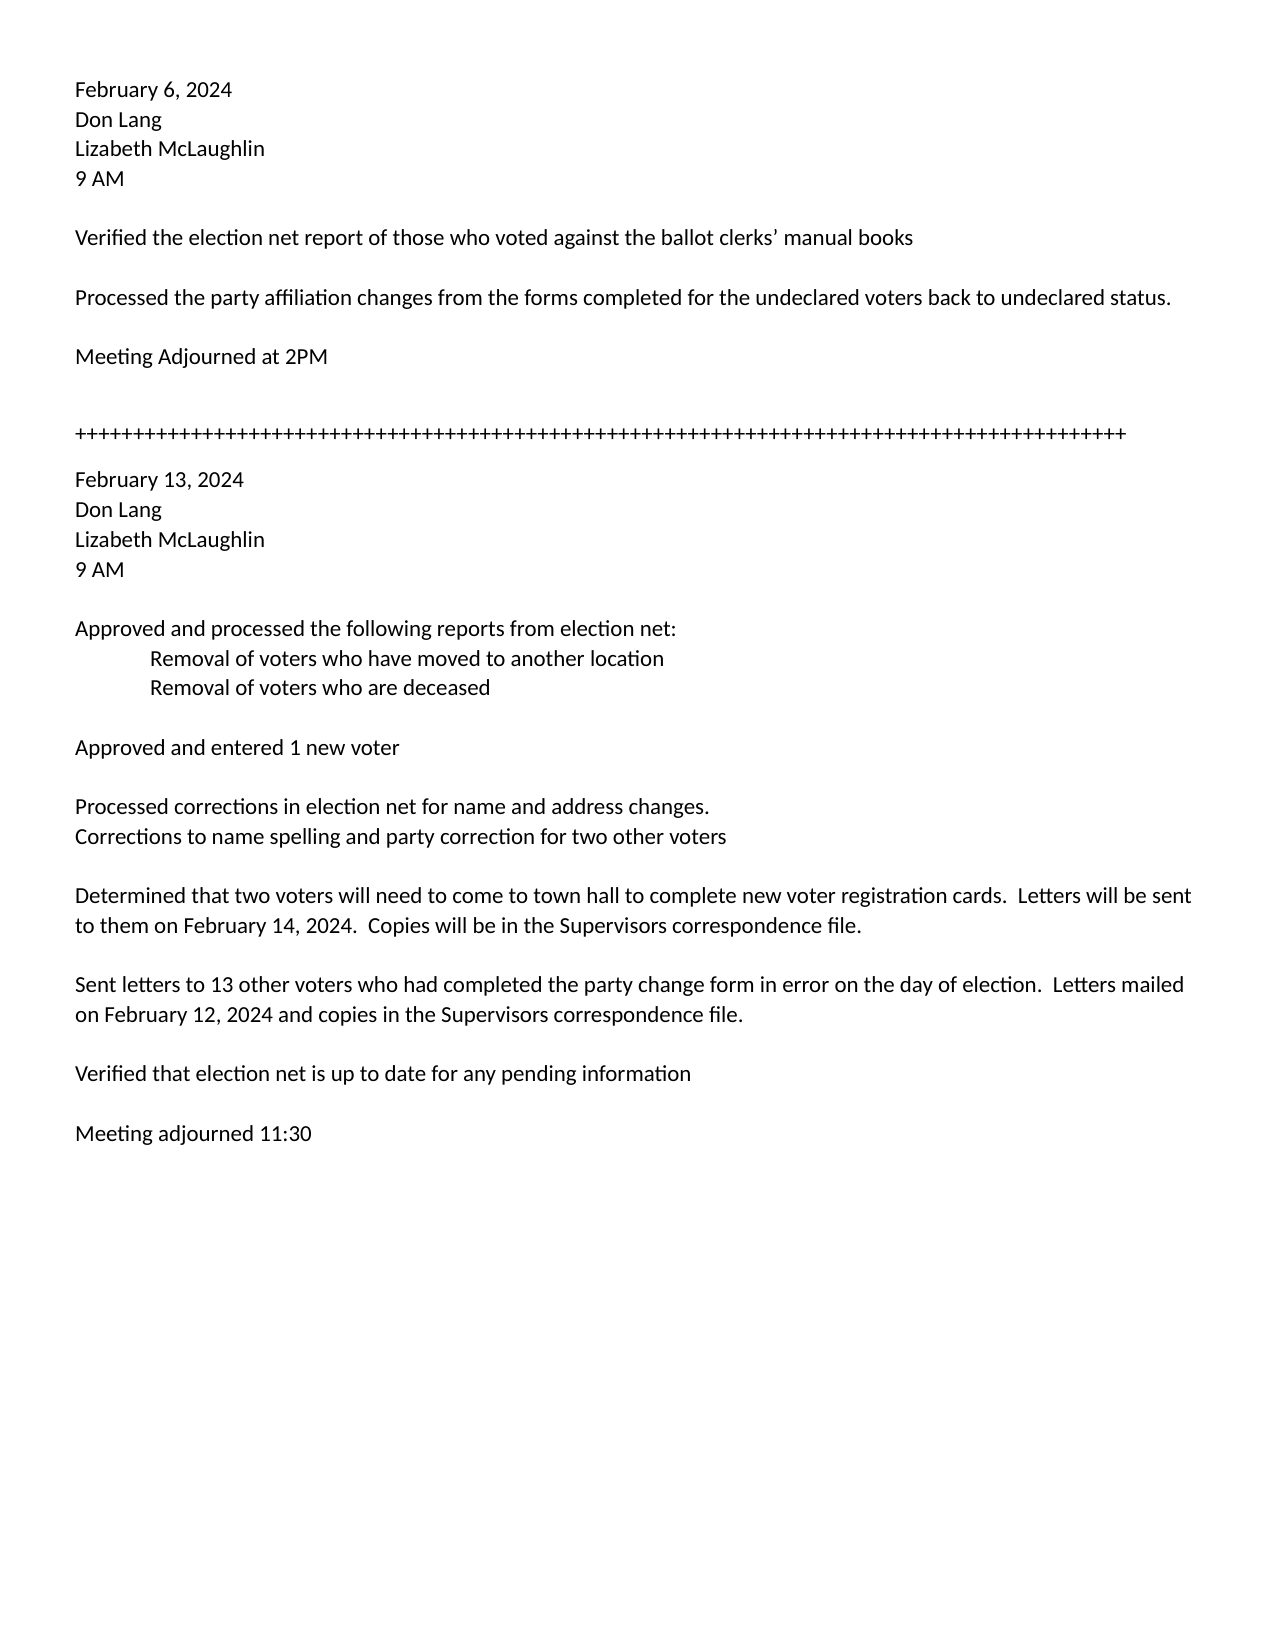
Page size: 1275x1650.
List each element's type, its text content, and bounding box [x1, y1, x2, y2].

text Don Lang [75, 105, 1200, 133]
text Meeting adjourned 11:30 [75, 1119, 1200, 1147]
text Meeting Adjourned at 2PM [75, 342, 1200, 370]
text Approved and entered 1 new voter [75, 733, 1200, 761]
text Sent letters to 13 other voters who had completed the party change form in error on the day of election. Letters mailed on February 12, 2024 and copies in the Supervisors correspondence file. [75, 970, 1200, 1028]
text Determined that two voters will need to come to town hall to complete new voter registration cards. Letters will be sent to them on February 14, 2024. Copies will be in the Supervisors correspondence file. [75, 881, 1200, 939]
text Don Lang [75, 495, 1200, 523]
text Processed corrections in election net for name and address changes. [75, 792, 1200, 820]
text Verified the election net report of those who voted against the ballot clerks’ manual books [75, 223, 1200, 251]
text Approved and processed the following reports from election net: [75, 614, 1200, 642]
text Removal of voters who are deceased [75, 673, 1200, 701]
text Lizabeth McLaughlin [75, 134, 1200, 162]
text Processed the party affiliation changes from the forms completed for the undeclared voters back to undeclared status. [75, 283, 1200, 311]
text February 13, 2024 [75, 466, 1200, 494]
text 9 AM [75, 555, 1200, 583]
text 9 AM [75, 164, 1200, 192]
text Lizabeth McLaughlin [75, 525, 1200, 553]
text Corrections to name spelling and party correction for two other voters [75, 822, 1200, 850]
text February 6, 2024 [75, 75, 1200, 103]
text Removal of voters who have moved to another location [75, 644, 1200, 672]
text Verified that election net is up to date for any pending information [75, 1059, 1200, 1087]
text +++++++++++++++++++++++++++++++++++++++++++++++++++++++++++++++++++++++++++++++++++++++++++ [75, 419, 1200, 447]
